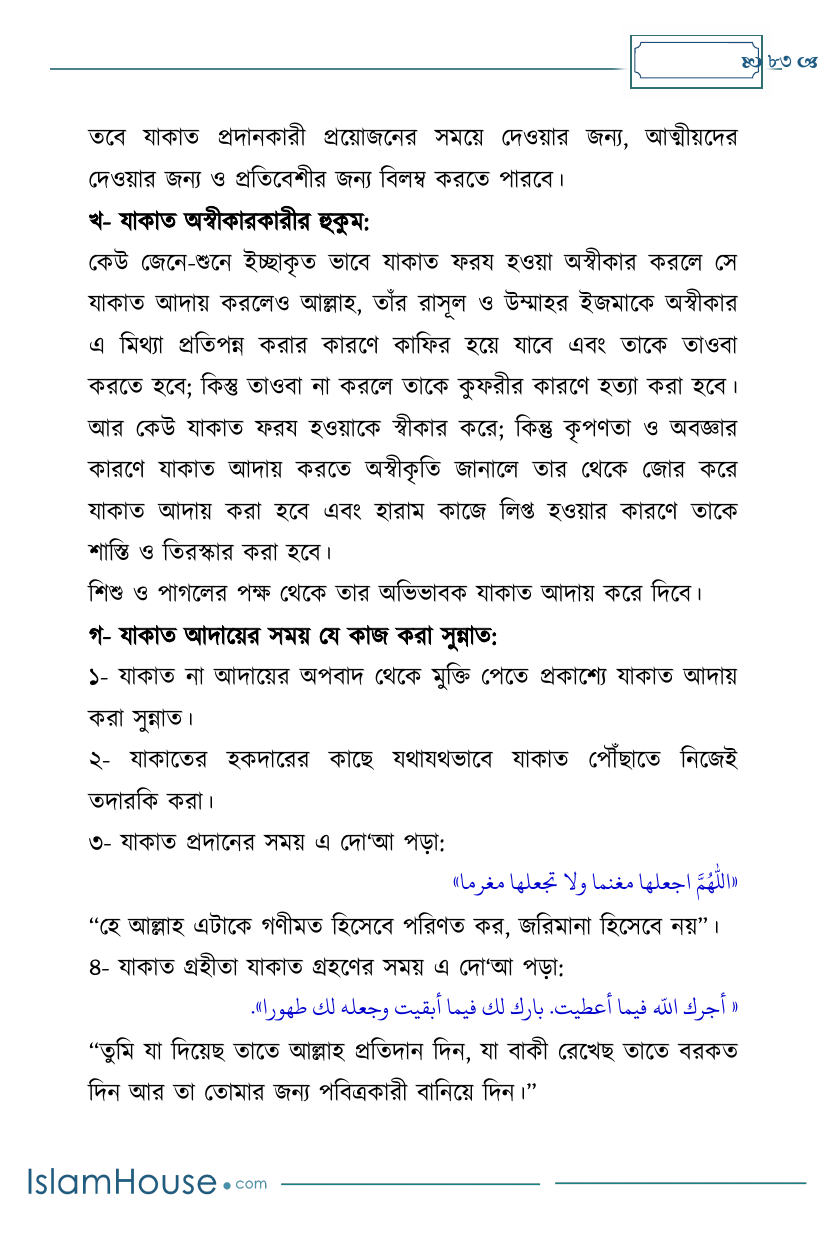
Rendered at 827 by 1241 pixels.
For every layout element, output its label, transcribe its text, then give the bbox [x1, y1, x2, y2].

text ৪- যাকাত গ্রহীতা যাকাত গ্রহণের সময় এ দো‘আ পড়া: [89, 945, 738, 987]
picture [548, 1162, 807, 1200]
picture [20, 1163, 541, 1201]
text তবে যাকাত প্রদানকারী প্রয়োজনের সময়ে দেওয়ার জন্য, আত্মীয়দের দেওয়ার জন্য ও প্রতিবেশীর জন্য বিলম্ব করতে পারবে। [89, 115, 738, 198]
text “হে আল্লাহ এটাকে গণীমত হিসেবে পরিণত কর, জরিমানা হিসেবে নয়”। [89, 904, 738, 945]
text “তুমি যা দিয়েছ তাতে আল্লাহ প্রতিদান দিন, যা বাকী রেখেছ তাতে বরকত দিন আর তা তোমার জন্য পবিত্রকারী বানিয়ে দিন।” [89, 1029, 738, 1112]
text ১- যাকাত না আদায়ের অপবাদ থেকে মুক্তি পেতে প্রকাশ্যে যাকাত আদায় করা সুন্নাত। [89, 654, 738, 737]
text খ- যাকাত অস্বীকারকারীর হুকুম: [89, 198, 738, 240]
text গ- যাকাত আদায়ের সময় যে কাজ করা সুন্নাত: [89, 613, 738, 654]
text «اللهم اجعلها مغنما ولا تجعلها مغرما» [89, 862, 738, 904]
text শিশু ও পাগলের পক্ষ থেকে তার অভিভাবক যাকাত আদায় করে দিবে। [89, 571, 738, 613]
text ২- যাকাতের হকদারের কাছে যথাযথভাবে যাকাত পৌঁছাতে নিজেই তদারকি করা। [89, 737, 738, 820]
text ৩- যাকাত প্রদানের সময় এ দো‘আ পড়া: [89, 820, 738, 862]
text কেউ জেনে-শুনে ইচ্ছাকৃত ভাবে যাকাত ফরয হওয়া অস্বীকার করলে সে যাকাত আদায় করলেও আল্লাহ, তাঁর রাসূল ও উম্মাহর ইজমাকে অস্বীকার এ মিথ্যা প্রতিপন্ন করার কারণে কাফির হয়ে যাবে এবং তাকে তাওবা করতে হবে; কিস্তু তাওবা না করলে তাকে কুফরীর কারণে হত্যা করা হবে। আর কেউ যাকাত ফরয হওয়াকে স্বীকার করে; কিন্তু কৃপণতা ও অবজ্ঞার কারণে যাকাত আদায় করতে অস্বীকৃতি জানালে তার থেকে জোর করে যাকাত আদায় করা হবে এবং হারাম কাজে লিপ্ত হওয়ার কারণে তাকে শাস্তি ও তিরস্কার করা হবে। [89, 240, 738, 571]
text « أجرك اللّه فيما أعطيت. بارك لك فيما أبقيت وجعله لك طهورا». [89, 987, 738, 1029]
